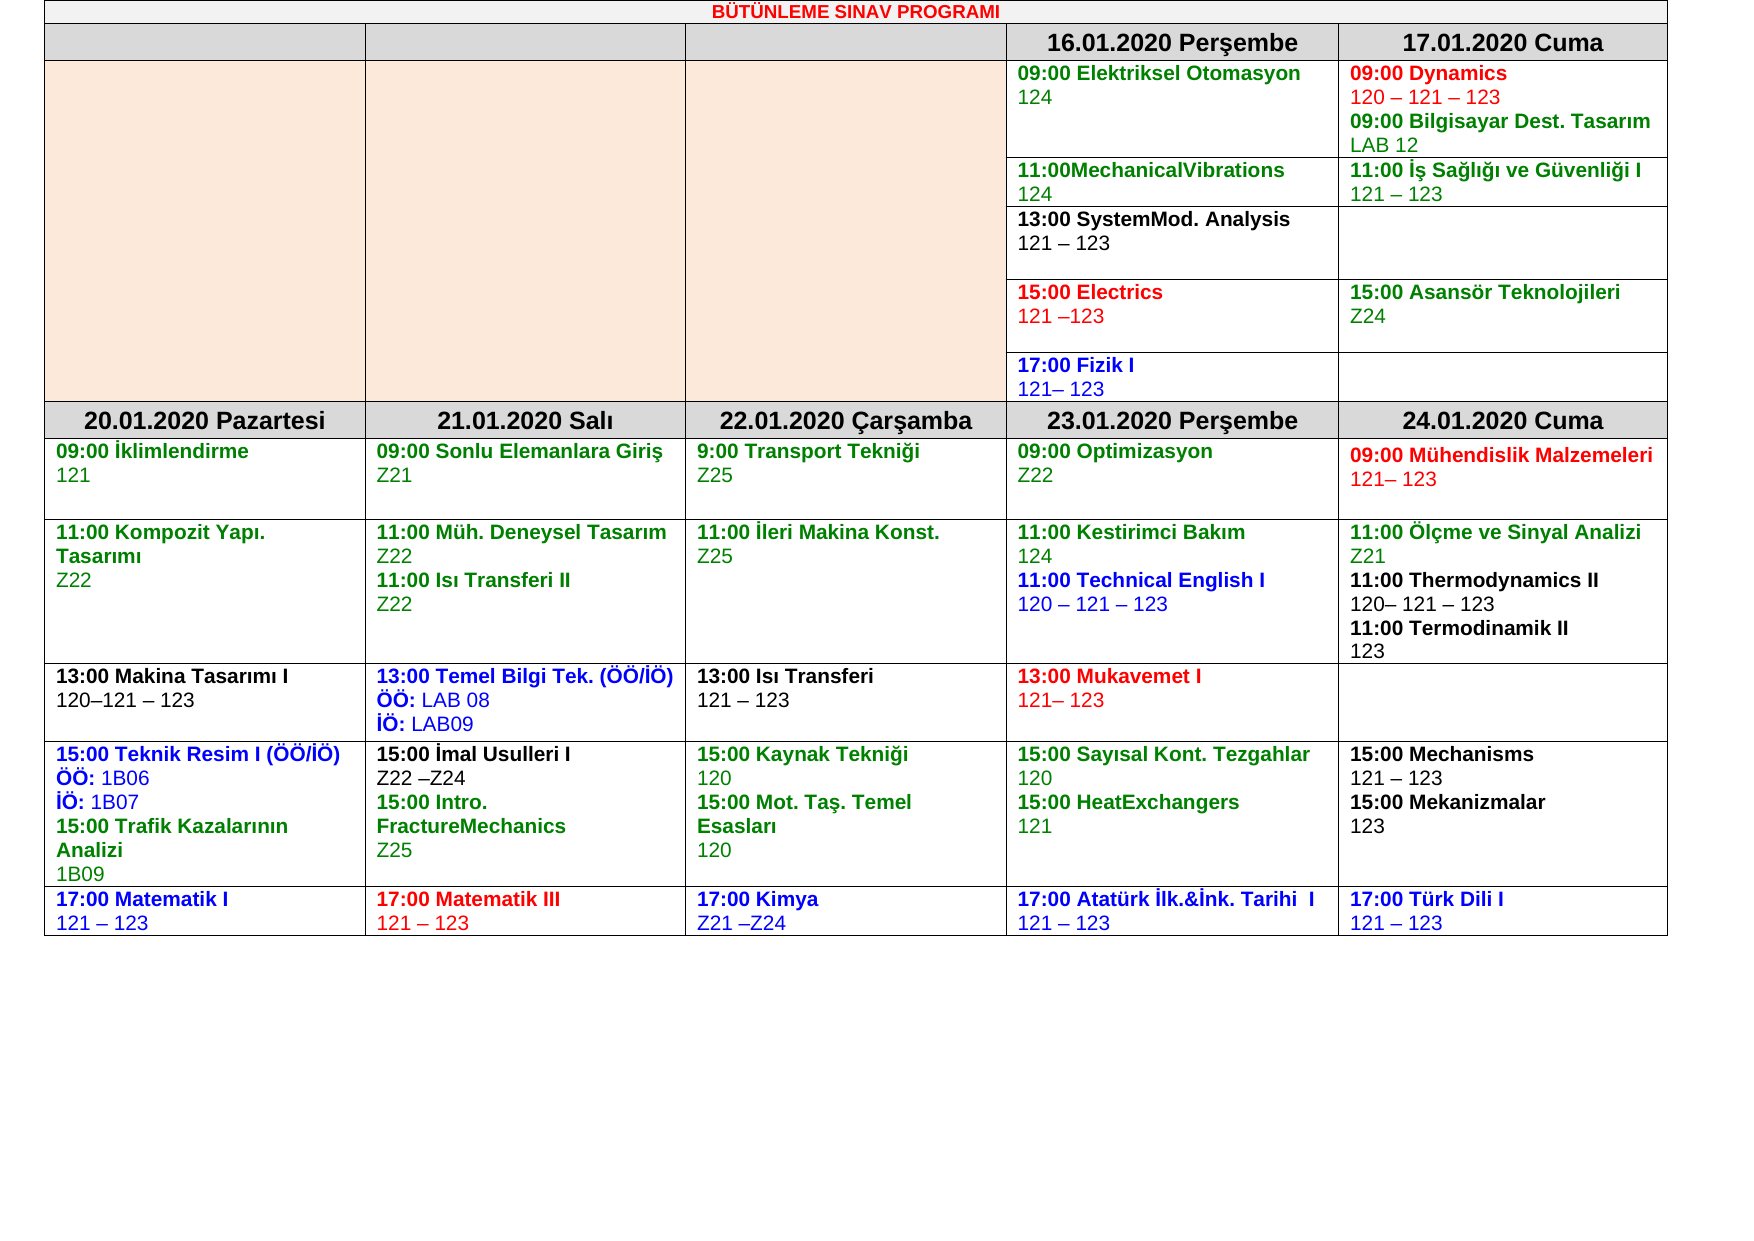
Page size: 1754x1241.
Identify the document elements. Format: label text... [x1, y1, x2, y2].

table_cell 15:00 Sayısal Kont. Tezgahlar 120 15:00 HeatExchangers 121 [1007, 742, 1338, 886]
table_cell 11:00 İleri Makina Konst. Z25 [686, 520, 1006, 663]
table_cell 17.01.2020 Cuma [1339, 24, 1667, 60]
table_cell 15:00 Mechanisms 121 – 123 15:00 Mekanizmalar 123 [1339, 742, 1667, 886]
table_cell 09:00 Optimizasyon Z22 [1007, 439, 1338, 518]
table_cell 11:00 Müh. Deneysel Tasarım Z22 11:00 Isı Transferi II Z22 [366, 520, 685, 663]
table_cell 21.01.2020 Salı [366, 402, 685, 438]
table_cell 11:00 Kompozit Yapı. Tasarımı Z22 [45, 520, 365, 663]
table_cell 17:00 Atatürk İlk.&İnk. Tarihi I 121 – 123 [1007, 887, 1338, 935]
table_cell 15:00 Electrics 121 –123 [1007, 280, 1338, 352]
table_cell 17:00 Kimya Z21 –Z24 [686, 887, 1006, 935]
table_cell 24.01.2020 Cuma [1339, 402, 1667, 438]
table_cell 23.01.2020 Perşembe [1007, 402, 1338, 438]
table_cell [1339, 664, 1667, 741]
table_cell 11:00 İş Sağlığı ve Güvenliği I 121 – 123 [1339, 158, 1667, 206]
table_cell 09:00 Mühendislik Malzemeleri 121– 123 [1339, 439, 1667, 518]
table_cell 17:00 Türk Dili I 121 – 123 [1339, 887, 1667, 935]
table_cell 11:00MechanicalVibrations 124 [1007, 158, 1338, 206]
table_cell [366, 61, 685, 401]
table_cell 09:00 Elektriksel Otomasyon 124 [1007, 61, 1338, 157]
table_cell 11:00 Ölçme ve Sinyal Analizi Z21 11:00 Thermodynamics II 120– 121 – 123 11:00 Termodinamik II 123 [1339, 520, 1667, 663]
table_cell [1339, 207, 1667, 279]
table_cell [1339, 353, 1667, 401]
table_cell [686, 61, 1006, 401]
table_cell 17:00 Matematik III 121 – 123 [366, 887, 685, 935]
table_cell 09:00 Dynamics 120 – 121 – 123 09:00 Bilgisayar Dest. Tasarım LAB 12 [1339, 61, 1667, 157]
table_cell 13:00 Isı Transferi 121 – 123 [686, 664, 1006, 741]
table_cell 13:00 Temel Bilgi Tek. (ÖÖ/İÖ) ÖÖ: LAB 08 İÖ: LAB09 [366, 664, 685, 741]
table_cell 15:00 Teknik Resim I (ÖÖ/İÖ) ÖÖ: 1B06 İÖ: 1B07 15:00 Trafik Kazalarının Analizi 1B09 [45, 742, 365, 886]
table_cell 15:00 Kaynak Tekniği 120 15:00 Mot. Taş. Temel Esasları 120 [686, 742, 1006, 886]
table_cell 20.01.2020 Pazartesi [45, 402, 365, 438]
table_cell 13:00 Mukavemet I 121– 123 [1007, 664, 1338, 741]
table_cell 15:00 Asansör Teknolojileri Z24 [1339, 280, 1667, 352]
table_cell 15:00 İmal Usulleri I Z22 –Z24 15:00 Intro. FractureMechanics Z25 [366, 742, 685, 886]
table_cell [686, 24, 1006, 60]
table_cell [45, 61, 365, 401]
table_cell 13:00 Makina Tasarımı I 120–121 – 123 [45, 664, 365, 741]
table_cell 22.01.2020 Çarşamba [686, 402, 1006, 438]
table_cell 17:00 Fizik I 121– 123 [1007, 353, 1338, 401]
table_cell [45, 24, 365, 60]
table_cell 16.01.2020 Perşembe [1007, 24, 1338, 60]
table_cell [45, 1, 1667, 23]
table_cell [366, 24, 685, 60]
table_cell 17:00 Matematik I 121 – 123 [45, 887, 365, 935]
table_cell 9:00 Transport Tekniği Z25 [686, 439, 1006, 518]
table_cell 09:00 Sonlu Elemanlara Giriş Z21 [366, 439, 685, 518]
table_cell 11:00 Kestirimci Bakım 124 11:00 Technical English I 120 – 121 – 123 [1007, 520, 1338, 663]
table_cell 09:00 İklimlendirme 121 [45, 439, 365, 518]
table_cell 13:00 SystemMod. Analysis 121 – 123 [1007, 207, 1338, 279]
